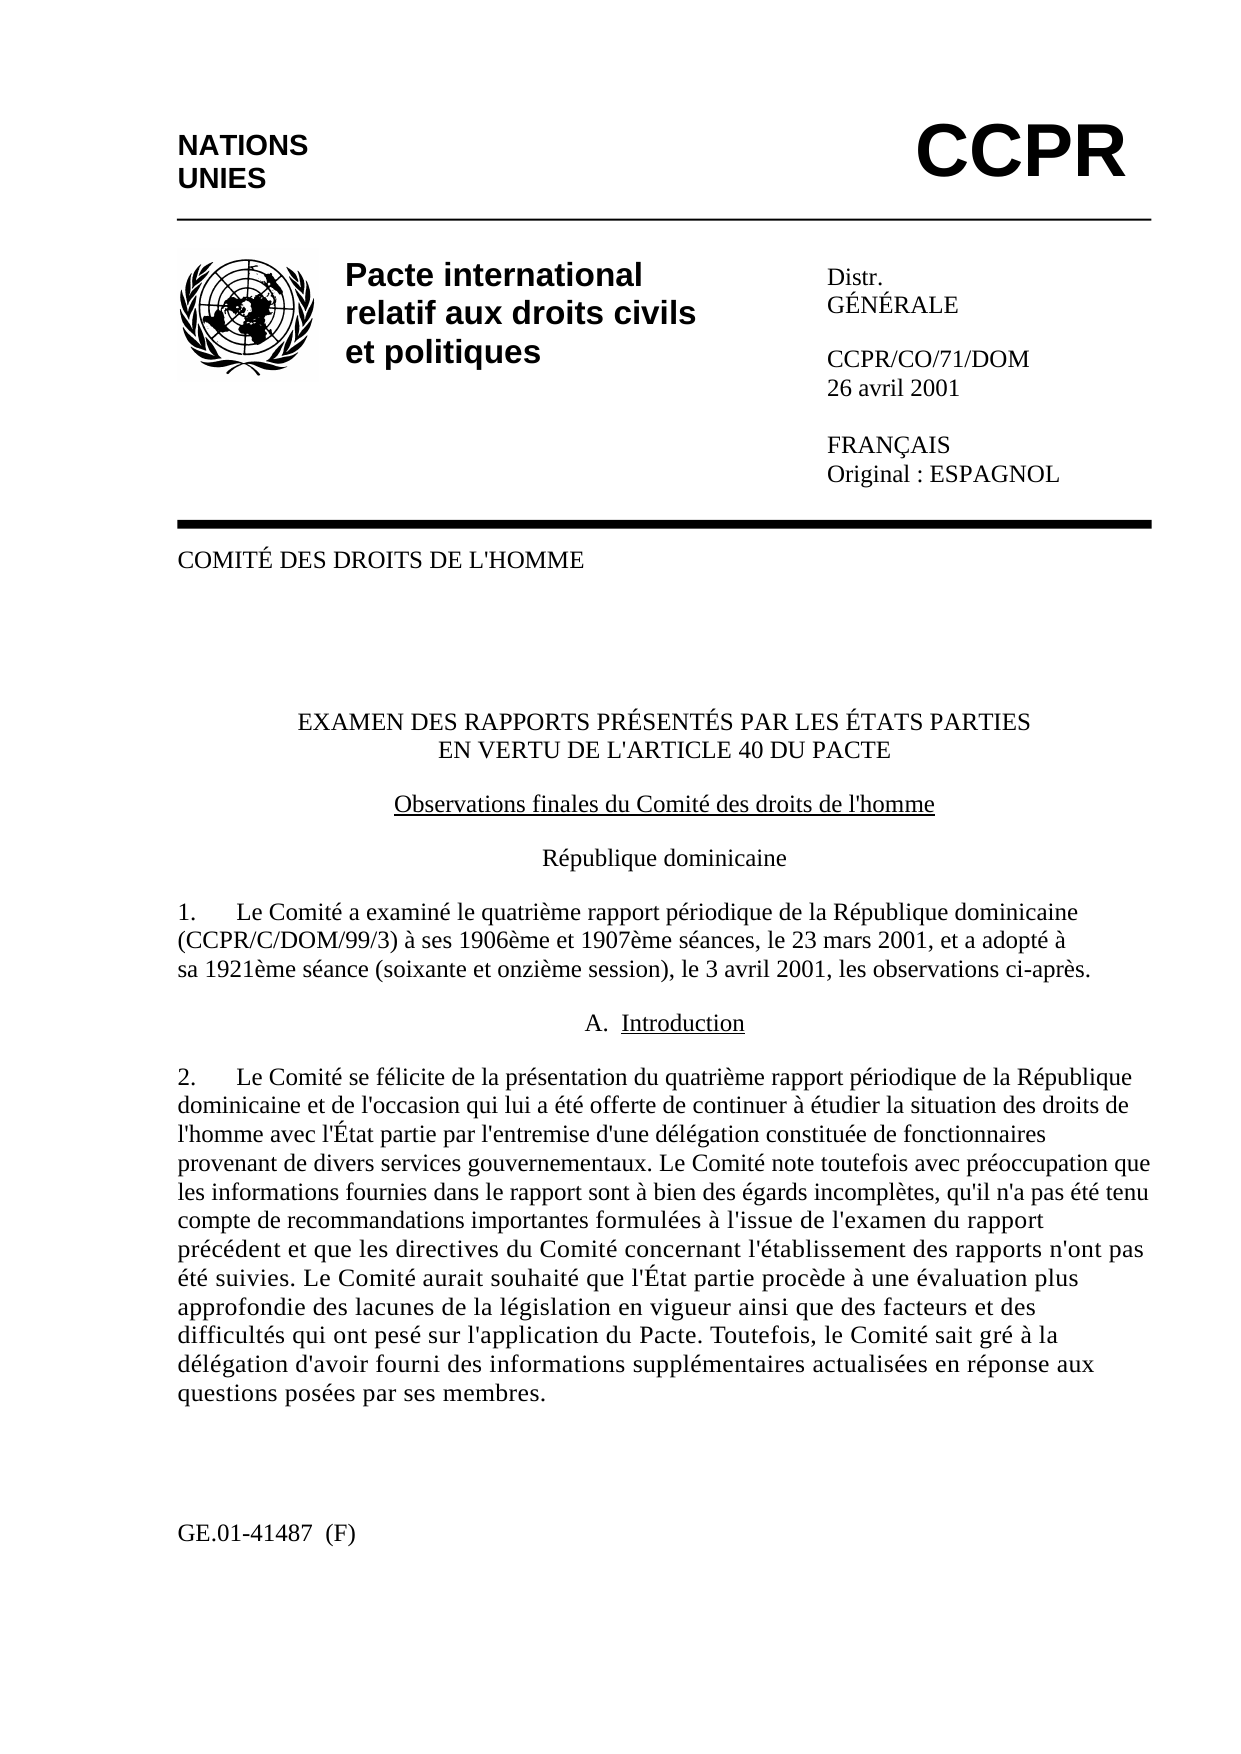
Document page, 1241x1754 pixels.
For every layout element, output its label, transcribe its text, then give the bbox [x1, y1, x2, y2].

text Observations finales du Comité des droits de l'homme [177, 789, 1152, 818]
text Distr. GÉNÉRALE [319, 262, 1152, 319]
text Original : ESPAGNOL [177, 459, 1152, 488]
text 1. Le Comité a examiné le quatrième rapport périodique de la République dominicaine (CCPR/C/DOM/99/3) à ses 1906ème et 1907ème séances, le 23 mars 2001, et a adopté à sa 1921ème séance (soixante et onzième session), le 3 avril 2001, les observations ci-après. [177, 897, 1152, 983]
text EXAMEN DES RAPPORTS PRÉSENTÉS PAR LES ÉTATS PARTIES EN VERTU DE L'ARTICLE 40 DU PACTE [177, 707, 1152, 764]
text A. Introduction [177, 1008, 1152, 1037]
text CCPR/CO/71/DOM 26 avril 2001 [177, 344, 1152, 402]
text République dominicaine [177, 843, 1152, 872]
text FRANÇAIS [177, 431, 1152, 459]
text 2. Le Comité se félicite de la présentation du quatrième rapport périodique de la République dominicaine et de l'occasion qui lui a été offerte de continuer à étudier la situation des droits de l'homme avec l'État partie par l'entremise d'une délégation constituée de fonctionnaires provenant de divers services gouvernementaux. Le Comité note toutefois avec préoccupation que les informations fournies dans le rapport sont à bien des égards incomplètes, qu'il n'a pas été tenu compte de recommandations importantes formulées à l'issue de l'examen du rapport précédent et que les directives du Comité concernant l'établissement des rapports n'ont pas été suivies. Le Comité aurait souhaité que l'État partie procède à une évaluation plus approfondie des lacunes de la législation en vigueur ainsi que des facteurs et des difficultés qui ont pesé sur l'application du Pacte. Toutefois, le Comité sait gré à la délégation d'avoir fourni des informations supplémentaires actualisées en réponse aux questions posées par ses membres. [177, 1062, 1152, 1407]
text COMITÉ DES DROITS DE L'HOMME [177, 546, 1152, 574]
picture [177, 248, 319, 382]
